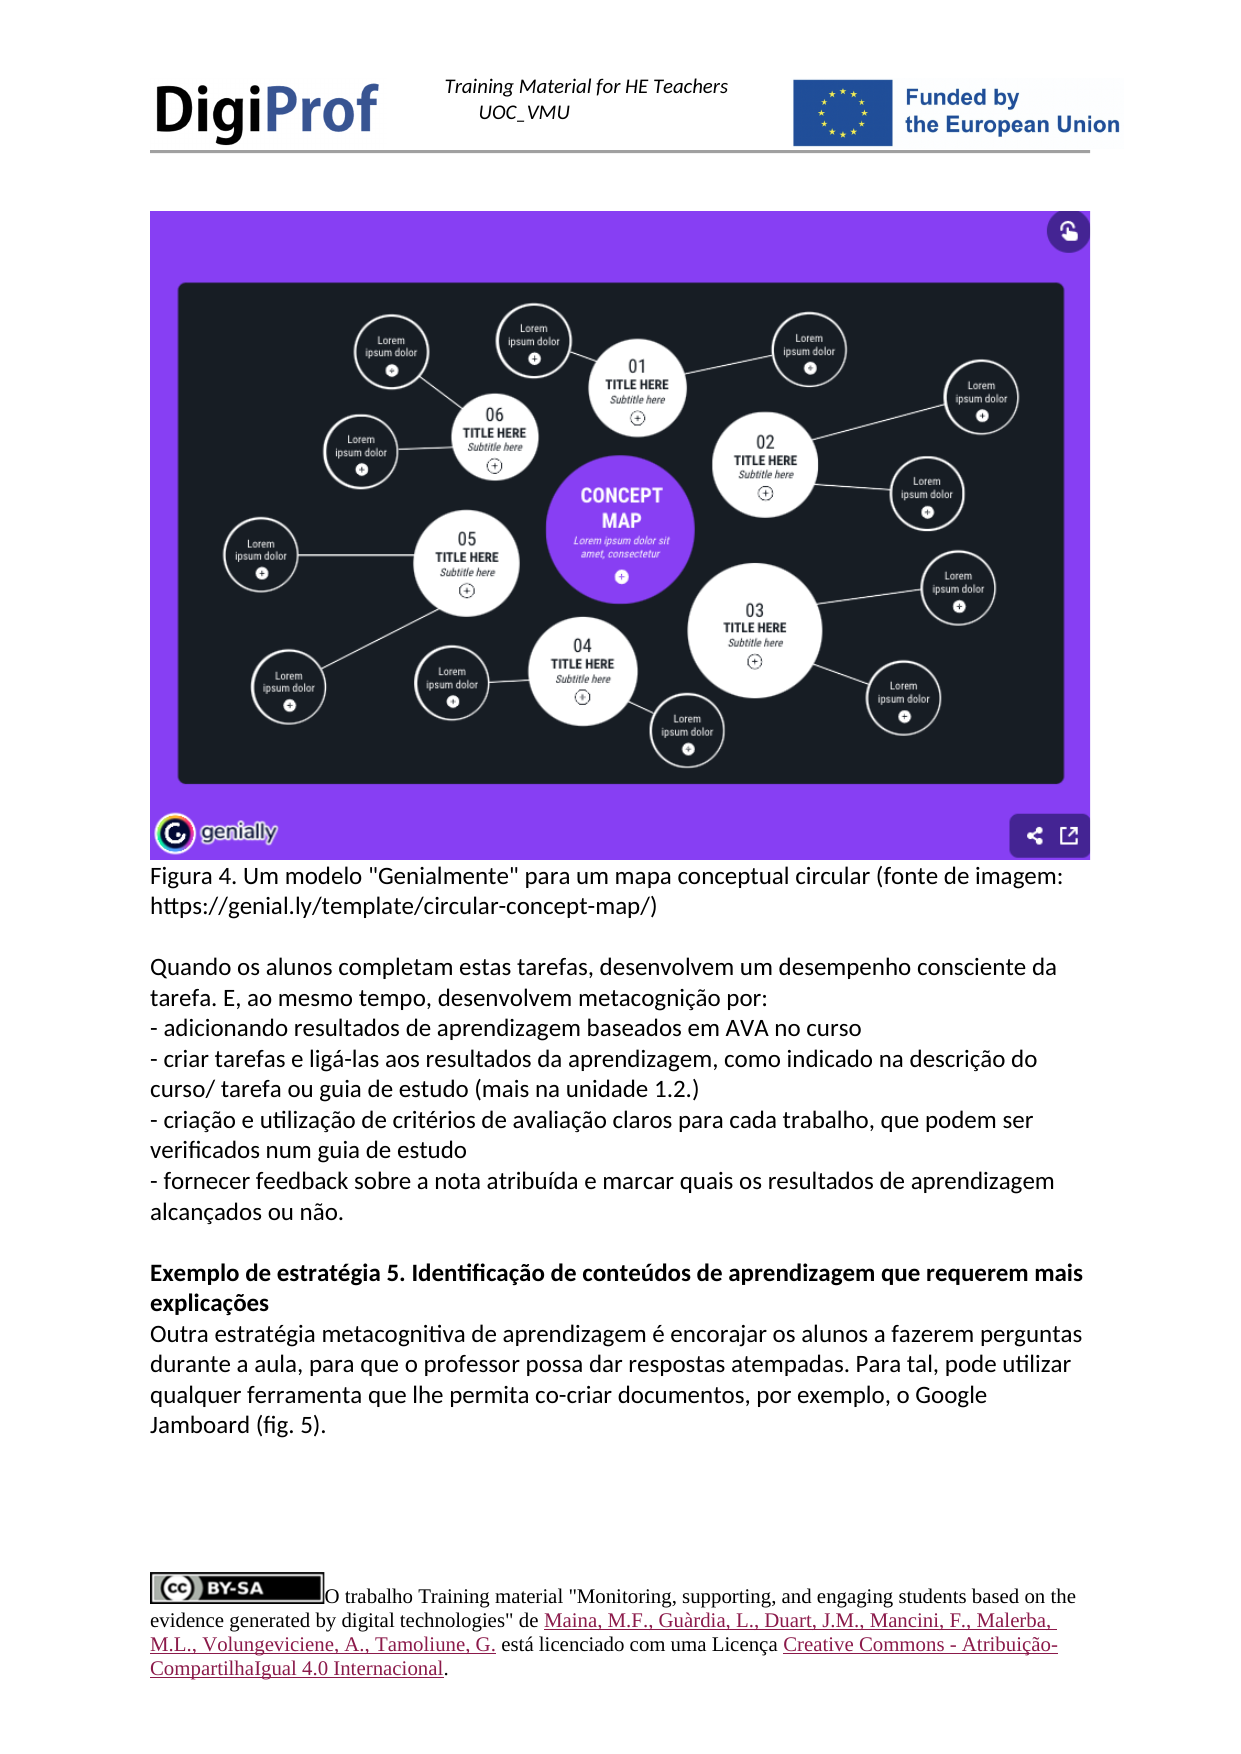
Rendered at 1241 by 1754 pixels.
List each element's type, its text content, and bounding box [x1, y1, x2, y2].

text Figura 4. Um modelo "Genialmente" para um mapa conceptual circular (fonte de imagem: https://genial.ly/template/circular-concept-map/) [150, 860, 1090, 921]
text - fornecer feedback sobre a nota atribuída e marcar quais os resultados de aprendizagem alcançados ou não. [150, 1165, 1090, 1226]
text - criar tarefas e ligá-las aos resultados da aprendizagem, como indicado na descrição do curso/ tarefa ou guia de estudo (mais na unidade 1.2.) [150, 1043, 1090, 1104]
text Outra estratégia metacognitiva de aprendizagem é encorajar os alunos a fazerem perguntas durante a aula, para que o professor possa dar respostas atempadas. Para tal, pode utilizar qualquer ferramenta que lhe permita co-criar documentos, por exemplo, o Google Jamboard (fig. 5). [150, 1318, 1090, 1440]
picture [150, 1572, 325, 1604]
picture [790, 78, 1125, 149]
text - adicionando resultados de aprendizagem baseados em AVA no curso [150, 1012, 1090, 1043]
picture [150, 211, 1091, 860]
text Quando os alunos completam estas tarefas, desenvolvem um desempenho consciente da tarefa. E, ao mesmo tempo, desenvolvem metacognição por: [150, 951, 1090, 1012]
text Exemplo de estratégia 5. Identificação de conteúdos de aprendizagem que requerem mais explicações [150, 1257, 1090, 1318]
text - criação e utilização de critérios de avaliação claros para cada trabalho, que podem ser verificados num guia de estudo [150, 1104, 1090, 1165]
picture [150, 78, 388, 149]
